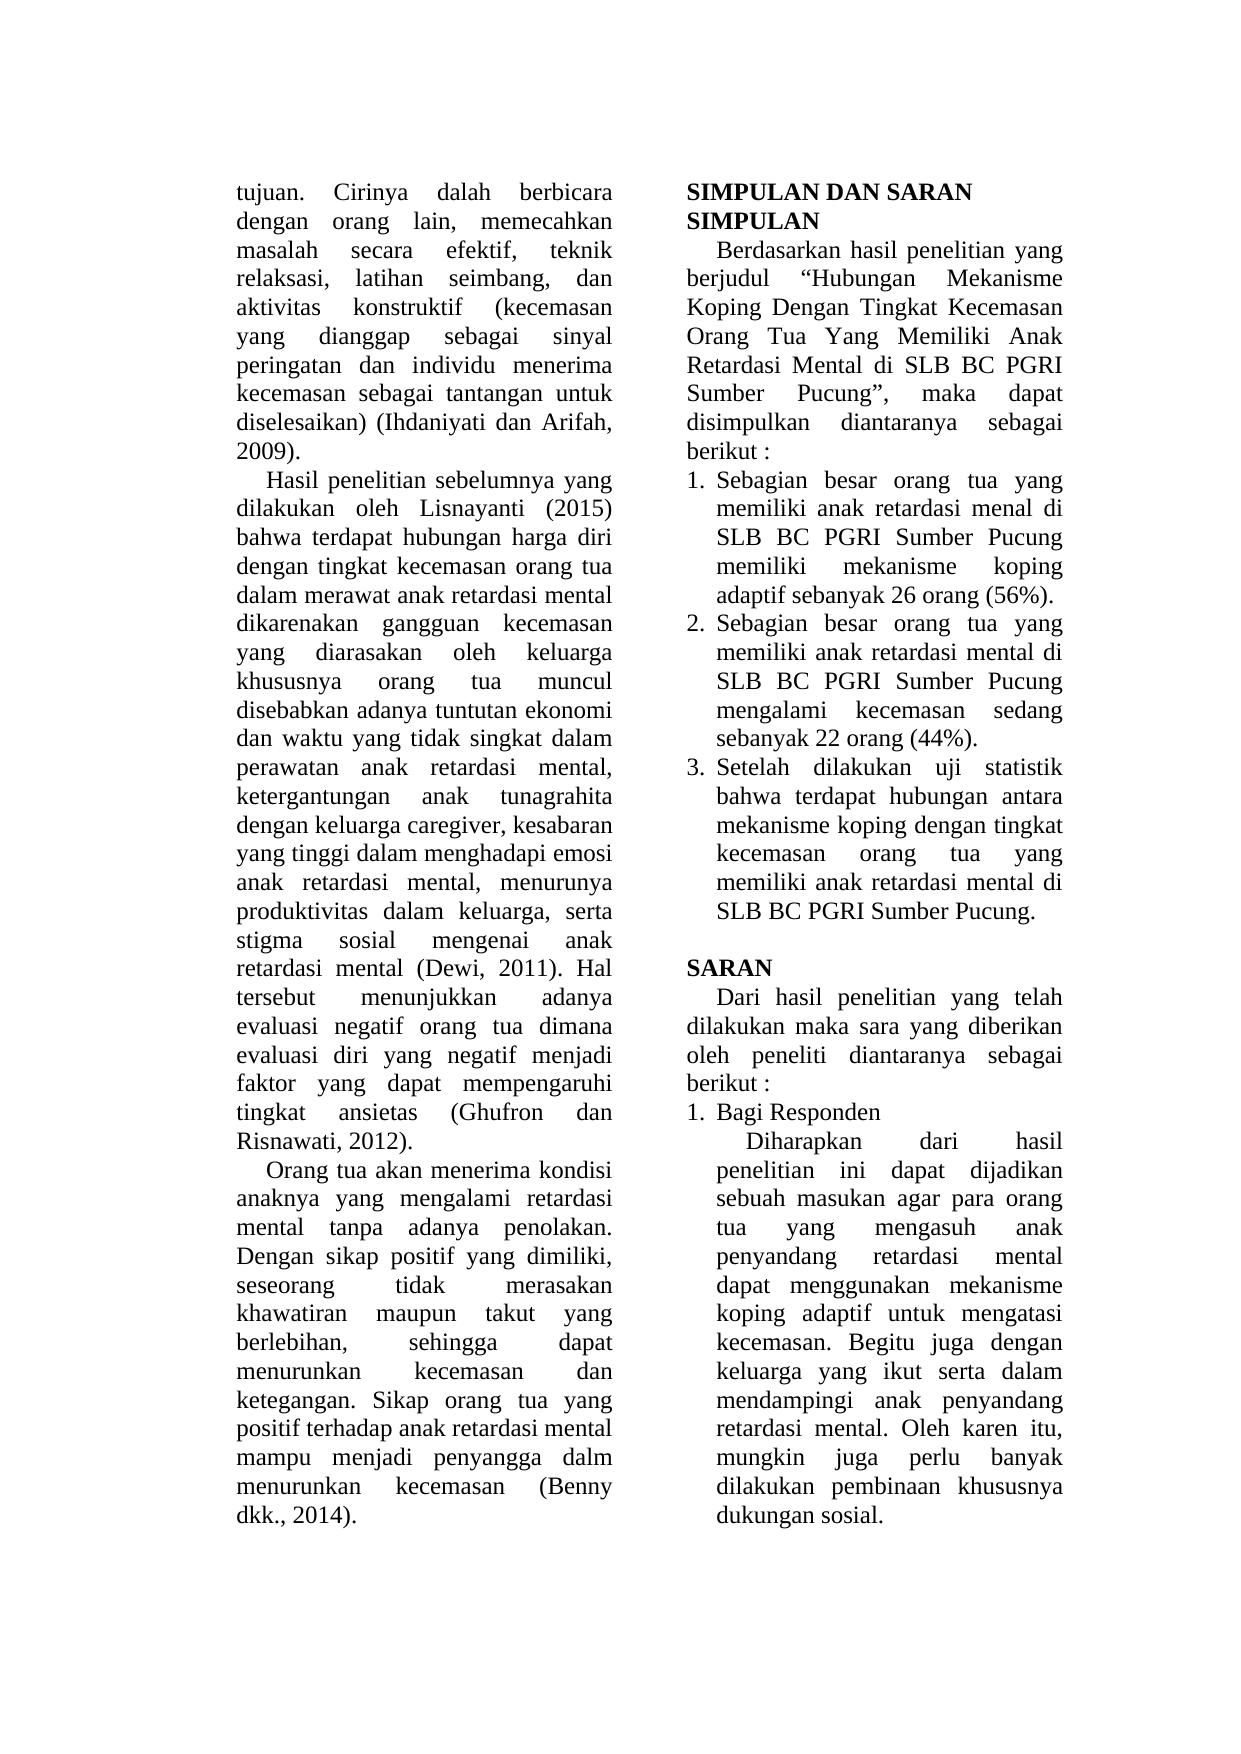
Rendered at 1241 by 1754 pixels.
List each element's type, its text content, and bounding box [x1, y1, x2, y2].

text Dari hasil penelitian yang telah dilakukan maka sara yang diberikan oleh peneliti diantaranya sebagai berikut : [686, 982, 1063, 1097]
text SIMPULAN [686, 206, 1063, 235]
text SIMPULAN DAN SARAN [686, 177, 1063, 206]
text Diharapkan dari hasil penelitian ini dapat dijadikan sebuah masukan agar para orang tua yang mengasuh anak penyandang retardasi mental dapat menggunakan mekanisme koping adaptif untuk mengatasi kecemasan. Begitu juga dengan keluarga yang ikut serta dalam mendampingi anak penyandang retardasi mental. Oleh karen itu, mungkin juga perlu banyak dilakukan pembinaan khususnya dukungan sosial. [716, 1126, 1063, 1528]
text Berdasarkan hasil penelitian yang berjudul “Hubungan Mekanisme Koping Dengan Tingkat Kecemasan Orang Tua Yang Memiliki Anak Retardasi Mental di SLB BC PGRI Sumber Pucung”, maka dapat disimpulkan diantaranya sebagai berikut : [686, 235, 1063, 465]
list Sebagian besar orang tua yang memiliki anak retardasi menal di SLB BC PGRI Sumber Pucung memiliki mekanisme koping adaptif sebanyak 26 orang (56%). [686, 465, 1063, 608]
list Bagi Responden [686, 1097, 1063, 1126]
text Orang tua akan menerima kondisi anaknya yang mengalami retardasi mental tanpa adanya penolakan. Dengan sikap positif yang dimiliki, seseorang tidak merasakan khawatiran maupun takut yang berlebihan, sehingga dapat menurunkan kecemasan dan ketegangan. Sikap orang tua yang positif terhadap anak retardasi mental mampu menjadi penyangga dalm menurunkan kecemasan (Benny dkk., 2014). [236, 1155, 613, 1528]
text Hasil penelitian sebelumnya yang dilakukan oleh Lisnayanti (2015) bahwa terdapat hubungan harga diri dengan tingkat kecemasan orang tua dalam merawat anak retardasi mental dikarenakan gangguan kecemasan yang diarasakan oleh keluarga khususnya orang tua muncul disebabkan adanya tuntutan ekonomi dan waktu yang tidak singkat dalam perawatan anak retardasi mental, ketergantungan anak tunagrahita dengan keluarga caregiver, kesabaran yang tinggi dalam menghadapi emosi anak retardasi mental, menurunya produktivitas dalam keluarga, serta stigma sosial mengenai anak retardasi mental (Dewi, 2011). Hal tersebut menunjukkan adanya evaluasi negatif orang tua dimana evaluasi diri yang negatif menjadi faktor yang dapat mempengaruhi tingkat ansietas (Ghufron dan Risnawati, 2012). [236, 465, 613, 1155]
list Setelah dilakukan uji statistik bahwa terdapat hubungan antara mekanisme koping dengan tingkat kecemasan orang tua yang memiliki anak retardasi mental di SLB BC PGRI Sumber Pucung. [686, 752, 1063, 925]
text SARAN [686, 953, 1063, 982]
list Sebagian besar orang tua yang memiliki anak retardasi mental di SLB BC PGRI Sumber Pucung mengalami kecemasan sedang sebanyak 22 orang (44%). [686, 608, 1063, 752]
